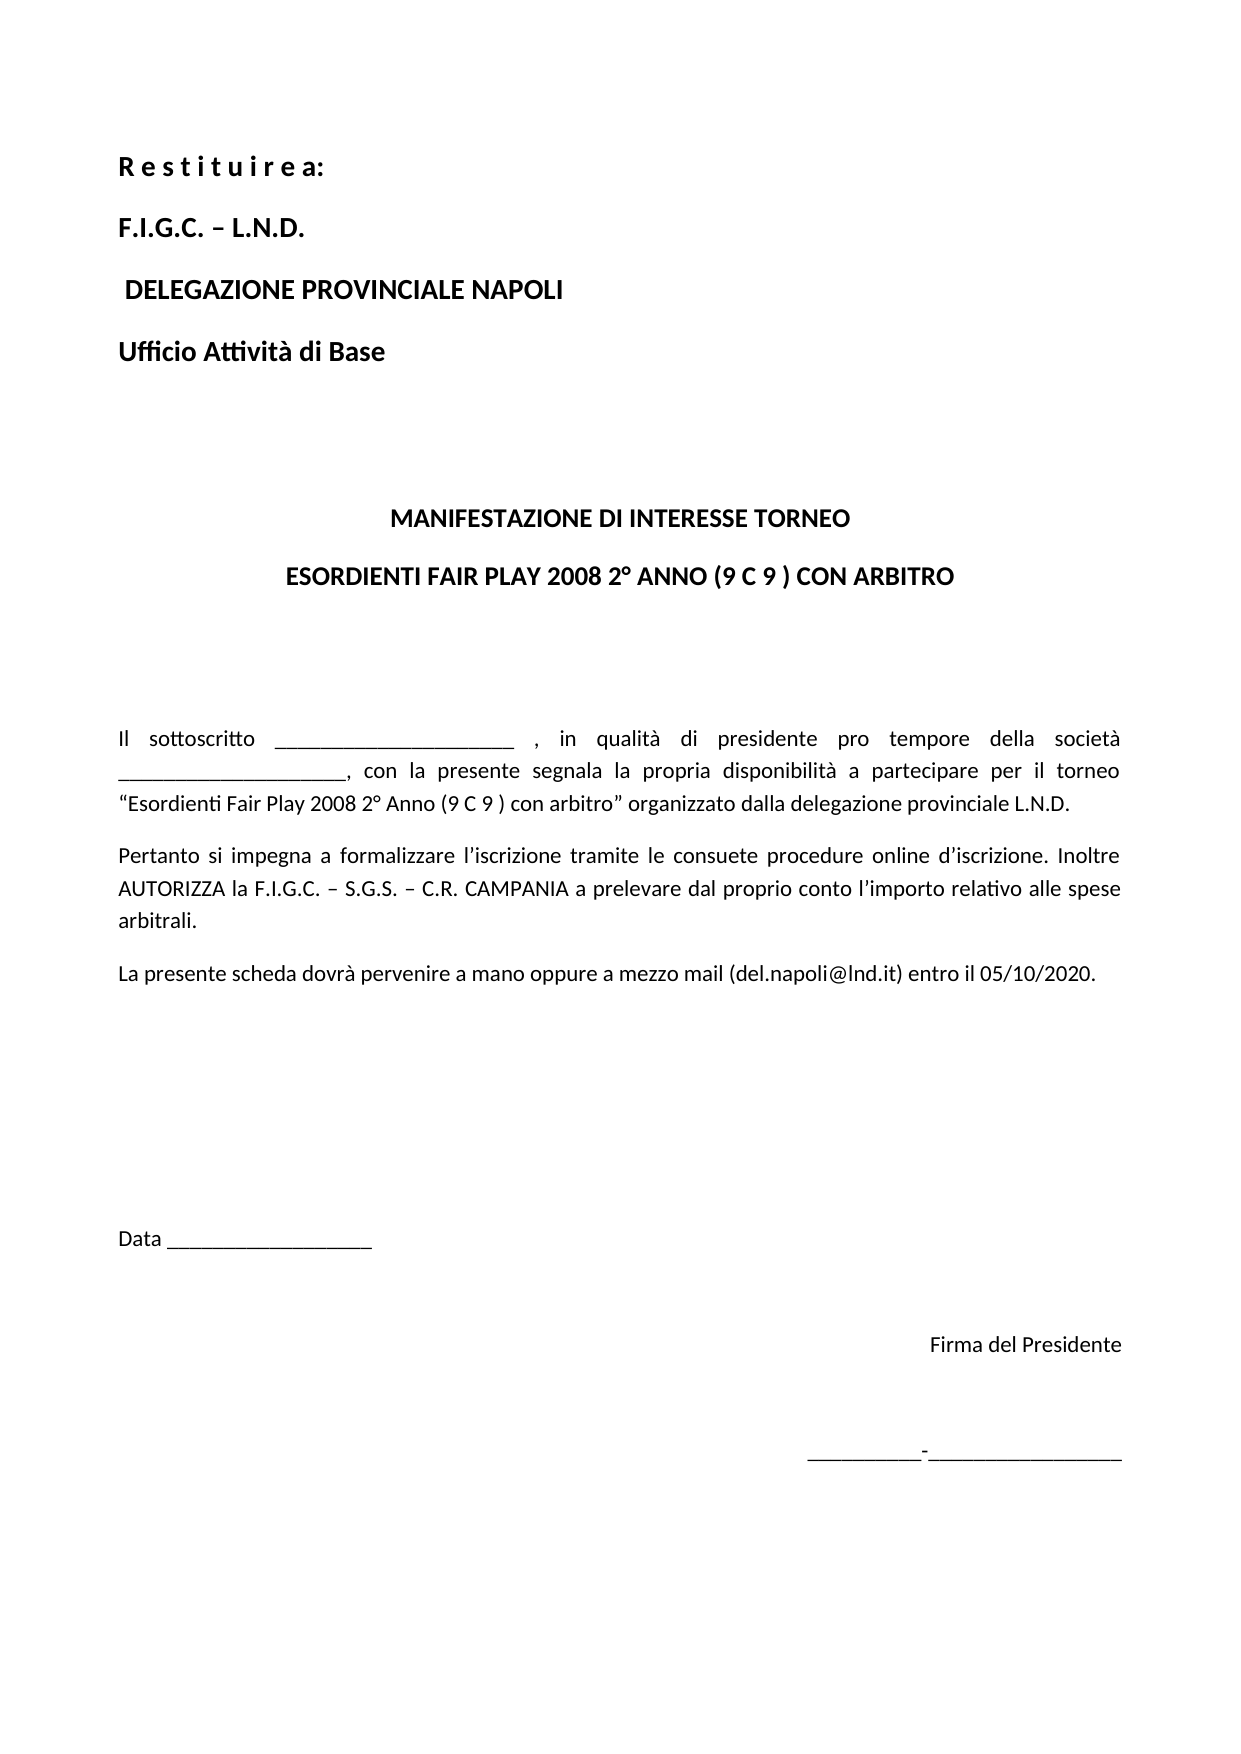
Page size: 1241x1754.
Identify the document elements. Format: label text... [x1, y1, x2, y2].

text La presente scheda dovrà pervenire a mano oppure a mezzo mail (del.napoli@lnd.it) entro il 05/10/2020. [118, 959, 1122, 987]
text Ufficio Attività di Base [118, 333, 1122, 368]
text ESORDIENTI FAIR PLAY 2008 2° ANNO (9 C 9 ) CON ARBITRO [118, 559, 1122, 592]
text Il sottoscritto _____________________ , in qualità di presidente pro tempore della società ____________________, con la presente segnala la propria disponibilità a partecipare per il torneo “Esordienti Fair Play 2008 2° Anno (9 C 9 ) con arbitro” organizzato dalla delegazione provinciale L.N.D. [118, 724, 1122, 817]
text MANIFESTAZIONE DI INTERESSE TORNEO [118, 501, 1122, 534]
text R e s t i t u i r e a: [118, 148, 1122, 183]
text F.I.G.C. – L.N.D. [118, 209, 1122, 245]
text DELEGAZIONE PROVINCIALE NAPOLI [118, 271, 1122, 307]
text Data __________________ [118, 1224, 1122, 1252]
text Pertanto si impegna a formalizzare l’iscrizione tramite le consuete procedure online d’iscrizione. Inoltre AUTORIZZA la F.I.G.C. – S.G.S. – C.R. CAMPANIA a prelevare dal proprio conto l’importo relativo alle spese arbitrali. [118, 842, 1122, 934]
text __________-_________________ [118, 1436, 1122, 1464]
text Firma del Presidente [118, 1330, 1122, 1358]
